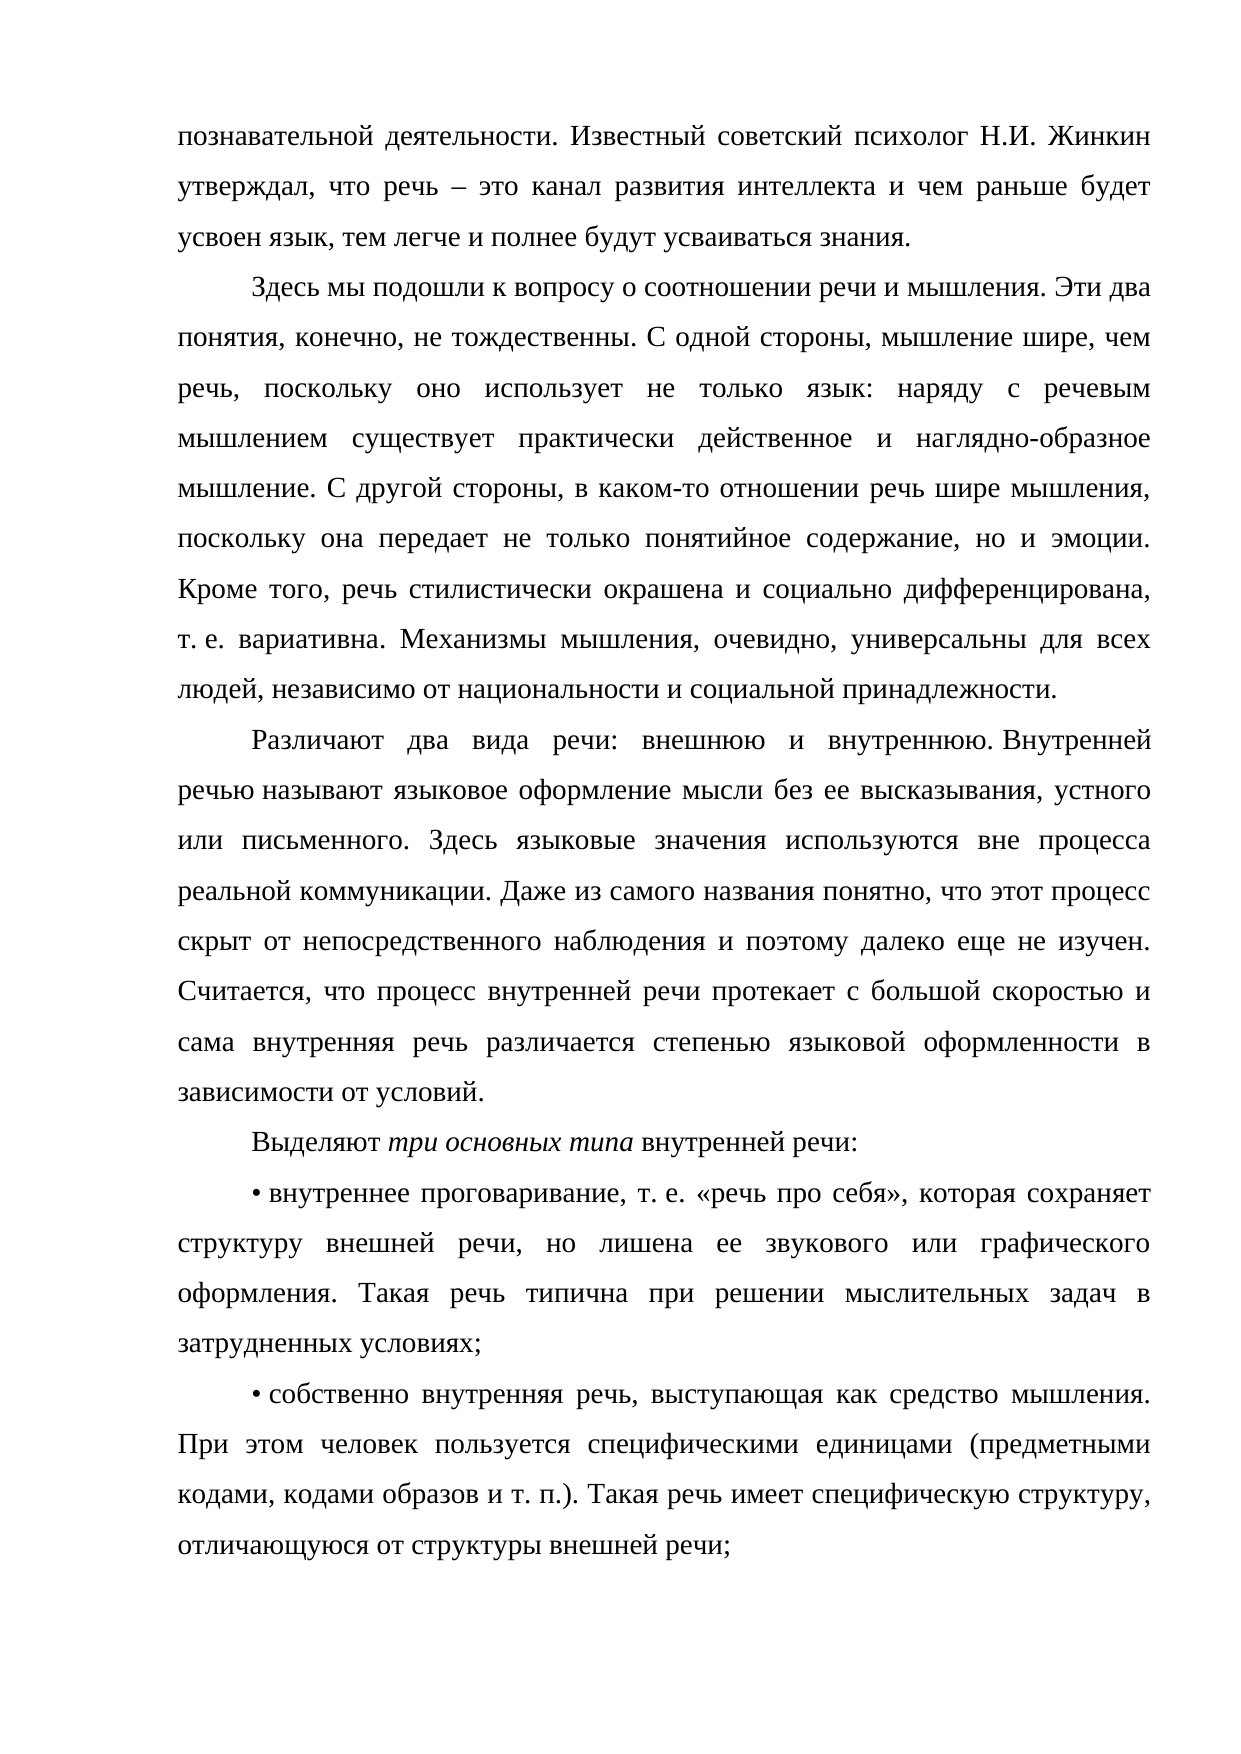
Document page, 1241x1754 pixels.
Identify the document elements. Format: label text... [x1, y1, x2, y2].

text • внутреннее проговаривание, т. е. «речь про себя», которая сохраняет структуру внешней речи, но лишена ее звукового или графического оформления. Такая речь типична при решении мыслительных задач в затрудненных условиях; [177, 1175, 1152, 1359]
text • собственно внутренняя речь, выступающая как средство мышления. При этом человек пользуется специфическими единицами (предметными кодами, кодами образов и т. п.). Такая речь имеет специфическую структуру, отличающуюся от структуры внешней речи; [177, 1376, 1152, 1560]
text Различают два вида речи: внешнюю и внутреннюю. Внутренней речью называют языковое оформление мысли без ее высказывания, устного или письменного. Здесь языковые значения используются вне процесса реальной коммуникации. Даже из самого названия понятно, что этот процесс скрыт от непосредственного наблюдения и поэтому далеко еще не изучен. Считается, что процесс внутренней речи протекает с большой скоростью и сама внутренняя речь различается степенью языковой оформленности в зависимости от условий. [177, 722, 1152, 1108]
text Здесь мы подошли к вопросу о соотношении речи и мышления. Эти два понятия, конечно, не тождественны. С одной стороны, мышление шире, чем речь, поскольку оно использует не только язык: наряду с речевым мышлением существует практически действенное и наглядно-образное мышление. С другой стороны, в каком-то отношении речь шире мышления, поскольку она передает не только понятийное содержание, но и эмоции. Кроме того, речь стилистически окрашена и социально дифференцирована, т. е. вариативна. Механизмы мышления, очевидно, универсальны для всех людей, независимо от национальности и социальной принадлежности. [177, 269, 1152, 705]
text Выделяют три основных типа внутренней речи: [177, 1124, 1152, 1158]
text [177, 118, 1152, 252]
